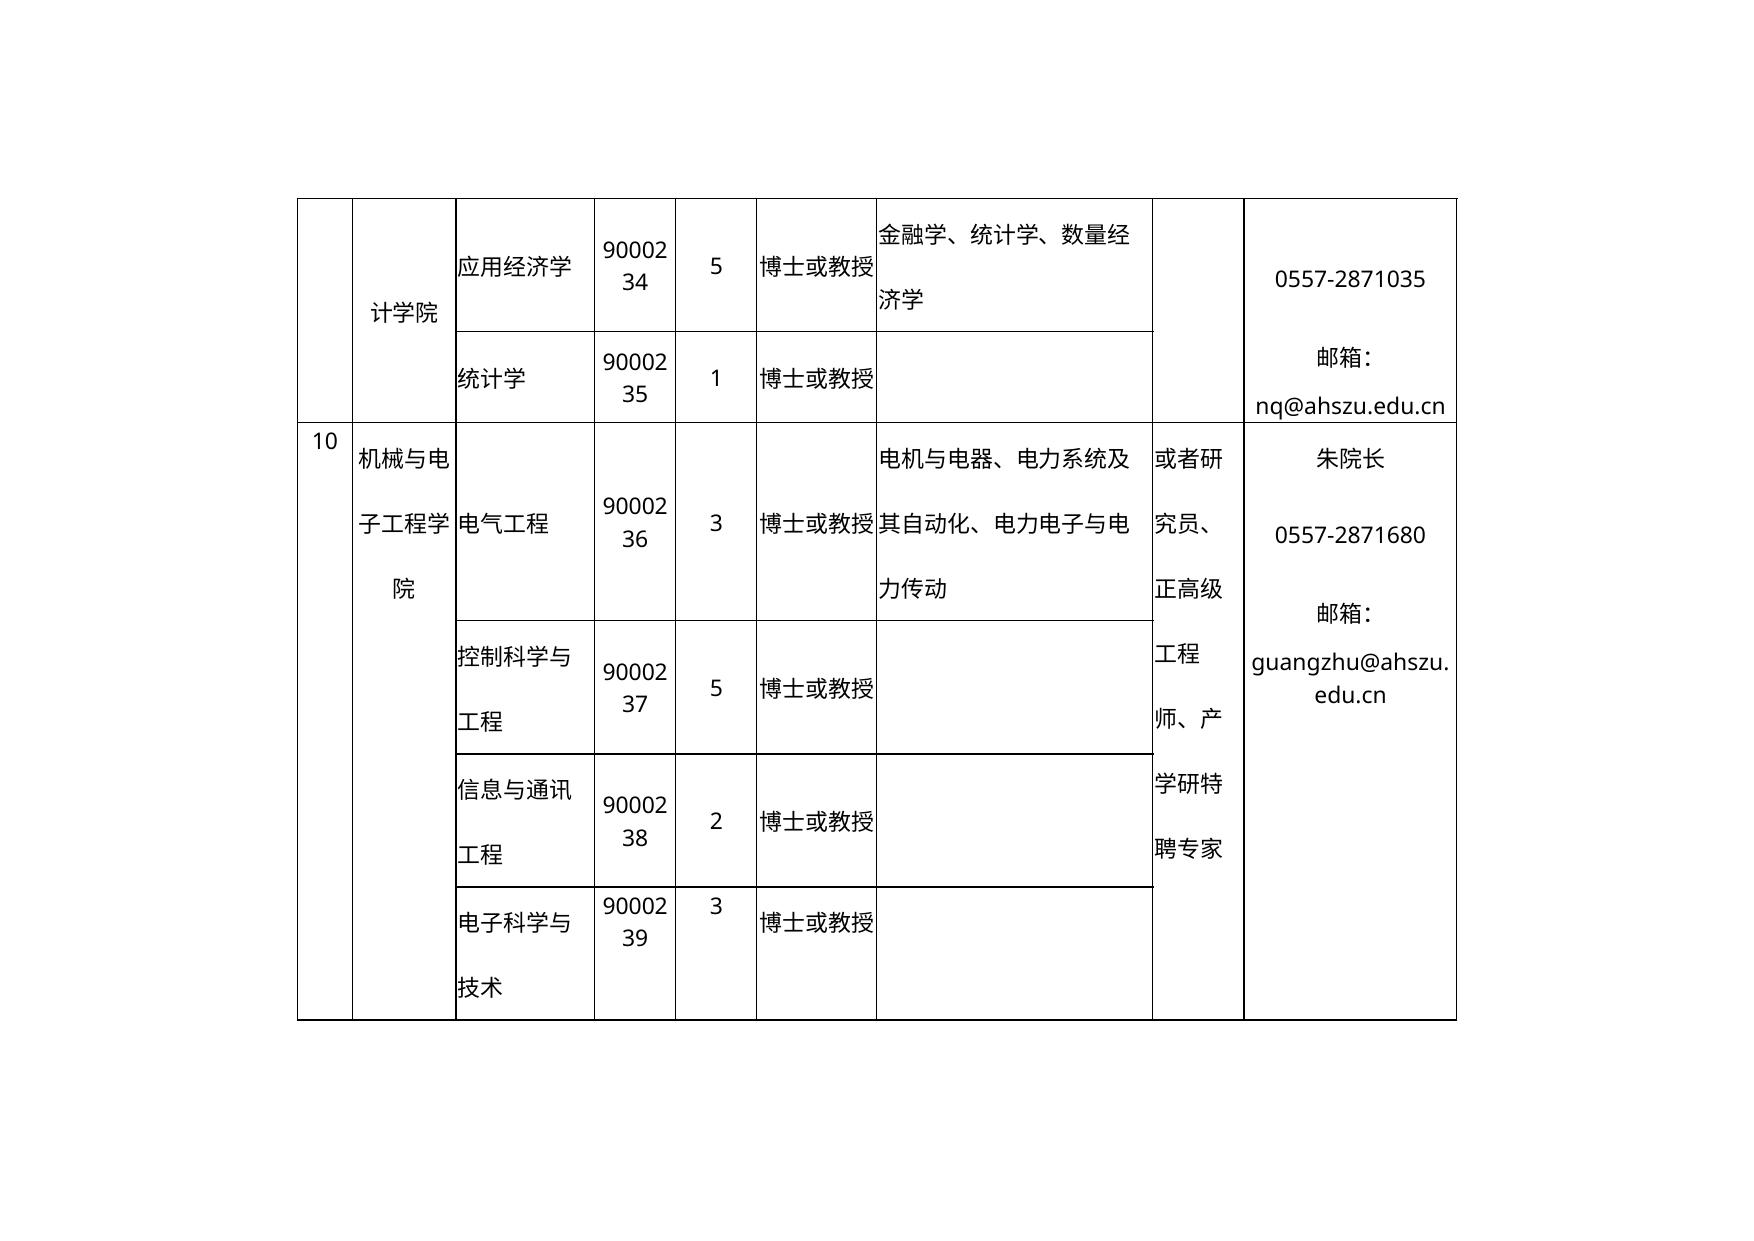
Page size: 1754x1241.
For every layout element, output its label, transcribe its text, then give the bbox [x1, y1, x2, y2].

table_cell 数学与统计学院 [353, 199, 455, 422]
table_cell [1153, 199, 1243, 422]
table_cell 博士或教授 [757, 888, 876, 1019]
table_cell 9 [298, 199, 352, 422]
table_cell 博士或教授 [757, 199, 876, 331]
table_cell 9000236 [595, 423, 675, 620]
table_cell 9000235 [595, 332, 675, 422]
table_cell 3 [676, 888, 756, 1019]
table_cell 3 [676, 423, 756, 620]
table_cell 应用经济学 [457, 199, 594, 331]
table_cell 电子科学与技术 [457, 888, 594, 1019]
table_cell 1 [676, 332, 756, 422]
table_cell 信息与通讯工程 [457, 755, 594, 886]
table_cell 2 [676, 755, 756, 886]
table_cell 博士或教授 [757, 423, 876, 620]
table_cell 9000234 [595, 199, 675, 331]
table_cell 9000237 [595, 621, 675, 753]
table_cell [877, 888, 1152, 1019]
table_cell [877, 332, 1152, 422]
table_cell [877, 755, 1152, 886]
table_cell 朱院长 0557-2871680 邮箱：guangzhu@ahszu.edu.cn [1245, 423, 1456, 1019]
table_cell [1245, 199, 1456, 422]
table_cell 5 [676, 199, 756, 331]
table_cell 金融学、统计学、数量经济学 [877, 199, 1152, 331]
table_cell 统计学 [457, 332, 594, 422]
table_cell 9000238 [595, 755, 675, 886]
table_cell 博士或教授 [757, 755, 876, 886]
table_cell 控制科学与工程 [457, 621, 594, 753]
table_cell 5 [676, 621, 756, 753]
table_cell 电气工程 [457, 423, 594, 620]
table_cell 或者研究员、正高级工程师、产学研特聘专家 [1153, 423, 1243, 1019]
table_cell 9000239 [595, 888, 675, 1019]
table_cell 10 [298, 423, 352, 1019]
table_cell 机械与电子工程学院 [353, 423, 455, 1019]
table_cell [877, 621, 1152, 753]
table_cell 电机与电器、电力系统及其自动化、电力电子与电力传动 [877, 423, 1152, 620]
table_cell 博士或教授 [757, 332, 876, 422]
table_cell 博士或教授 [757, 621, 876, 753]
